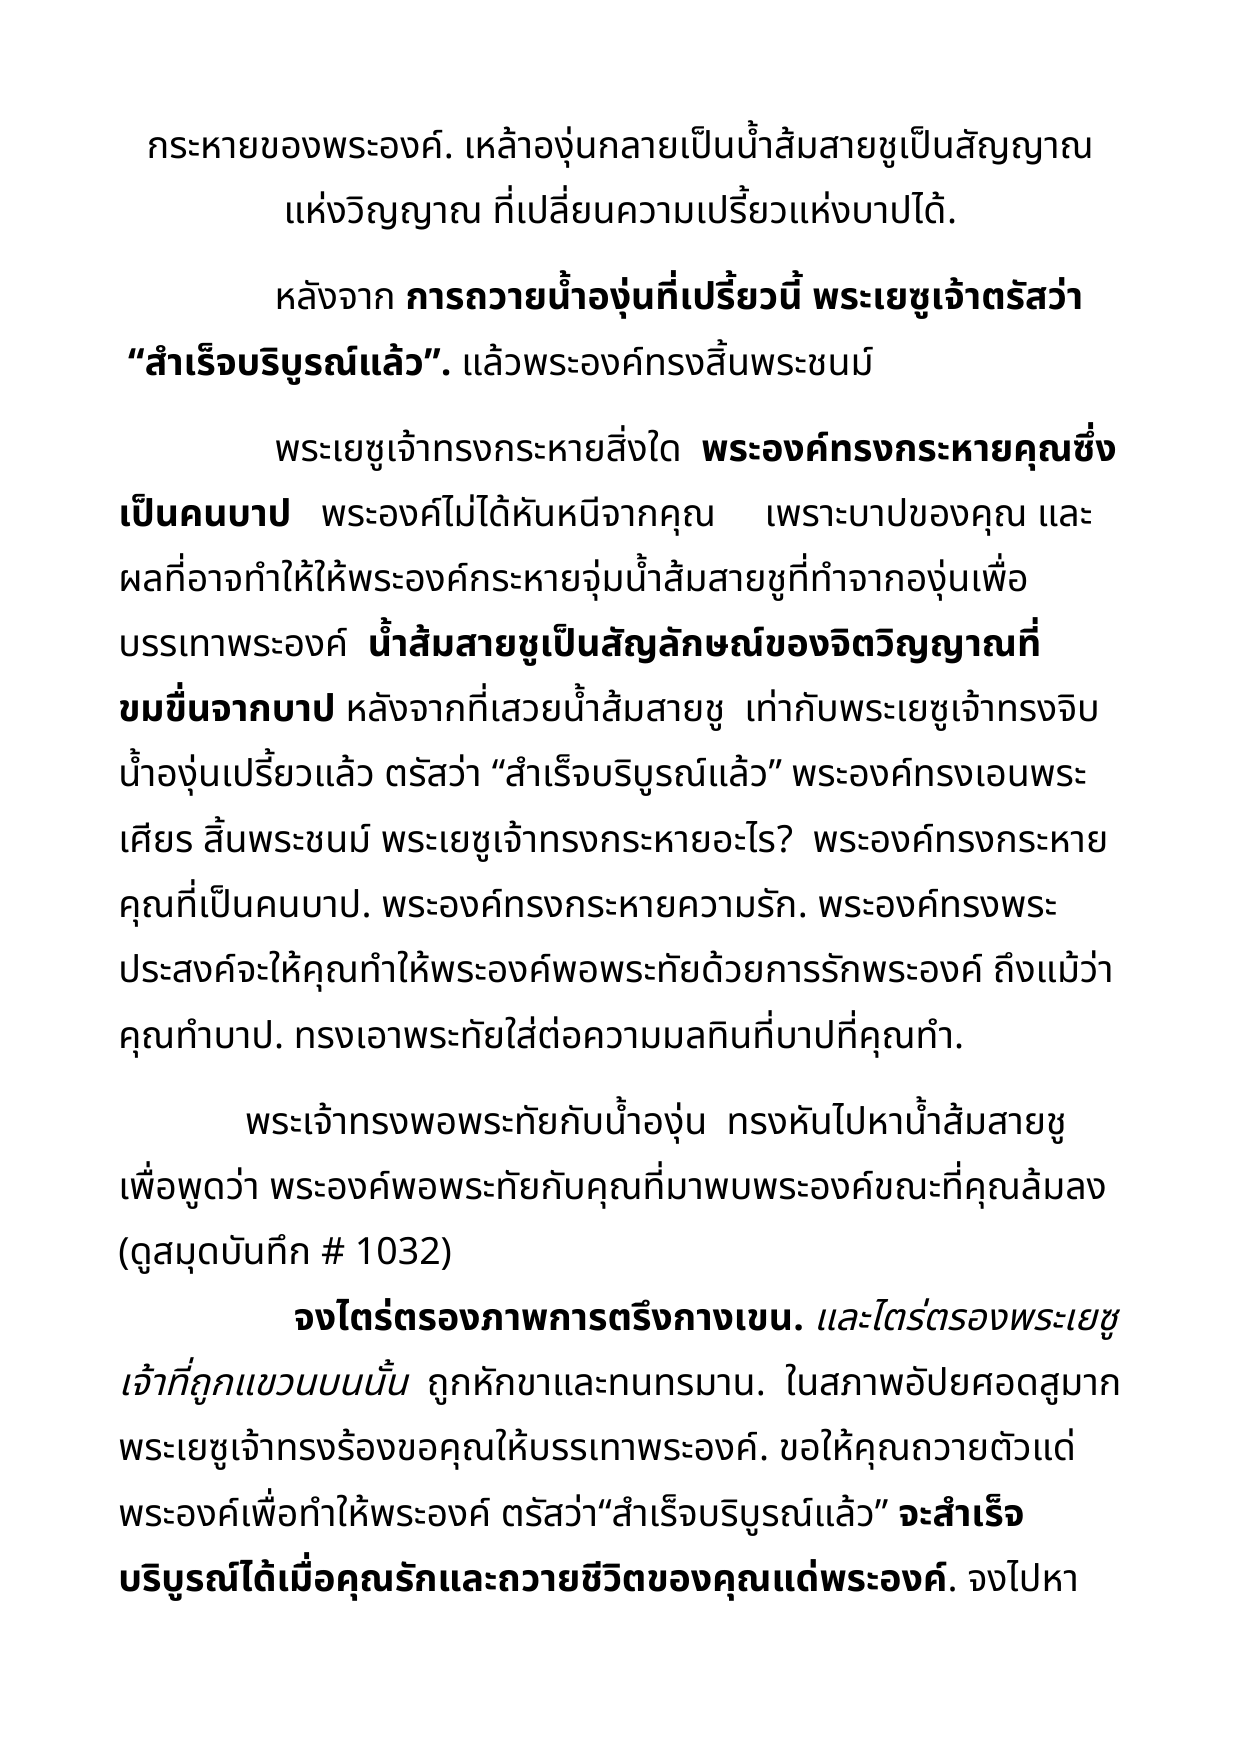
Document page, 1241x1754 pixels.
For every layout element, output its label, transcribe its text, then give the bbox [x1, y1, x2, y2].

text พระเยซูเจ้าทรงกระหายสิ่งใด พระองค์ทรงกระหายคุณซึ่งเป็นคนบาป พระองค์ไม่ได้หันหนีจากคุณ เพราะบาปของคุณ และผลที่อาจทำให้ให้พระองค์กระหายจุ่มน้ำส้มสายชูที่ทำจากองุ่นเพื่อบรรเทาพระองค์ น้ำส้มสายชูเป็นสัญลักษณ์ของจิตวิญญาณที่ขมขื่นจากบาป หลังจากที่เสวยน้ำส้มสายชู เท่ากับพระเยซูเจ้าทรงจิบน้ำองุ่นเปรี้ยวแล้ว ตรัสว่า “สำเร็จบริบูรณ์แล้ว” พระองค์ทรงเอนพระเศียร สิ้นพระชนม์ พระเยซูเจ้าทรงกระหายอะไร? พระองค์ทรงกระหายคุณที่เป็นคนบาป. พระองค์ทรงกระหายความรัก. พระองค์ทรงพระประสงค์จะให้คุณทำให้พระองค์พอพระทัยด้วยการรักพระองค์ ถึงแม้ว่า คุณทำบาป. ทรงเอาพระทัยใส่ต่อความมลทินที่บาปที่คุณทำ. [118, 421, 1122, 1065]
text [118, 118, 1122, 241]
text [118, 1094, 1122, 1608]
text หลังจาก การถวายน้ำองุ่นที่เปรี้ยวนี้ พระเยซูเจ้าตรัสว่า “สำเร็จบริบูรณ์แล้ว”. แล้วพระองค์ทรงสิ้นพระชนม์ [118, 270, 1122, 392]
